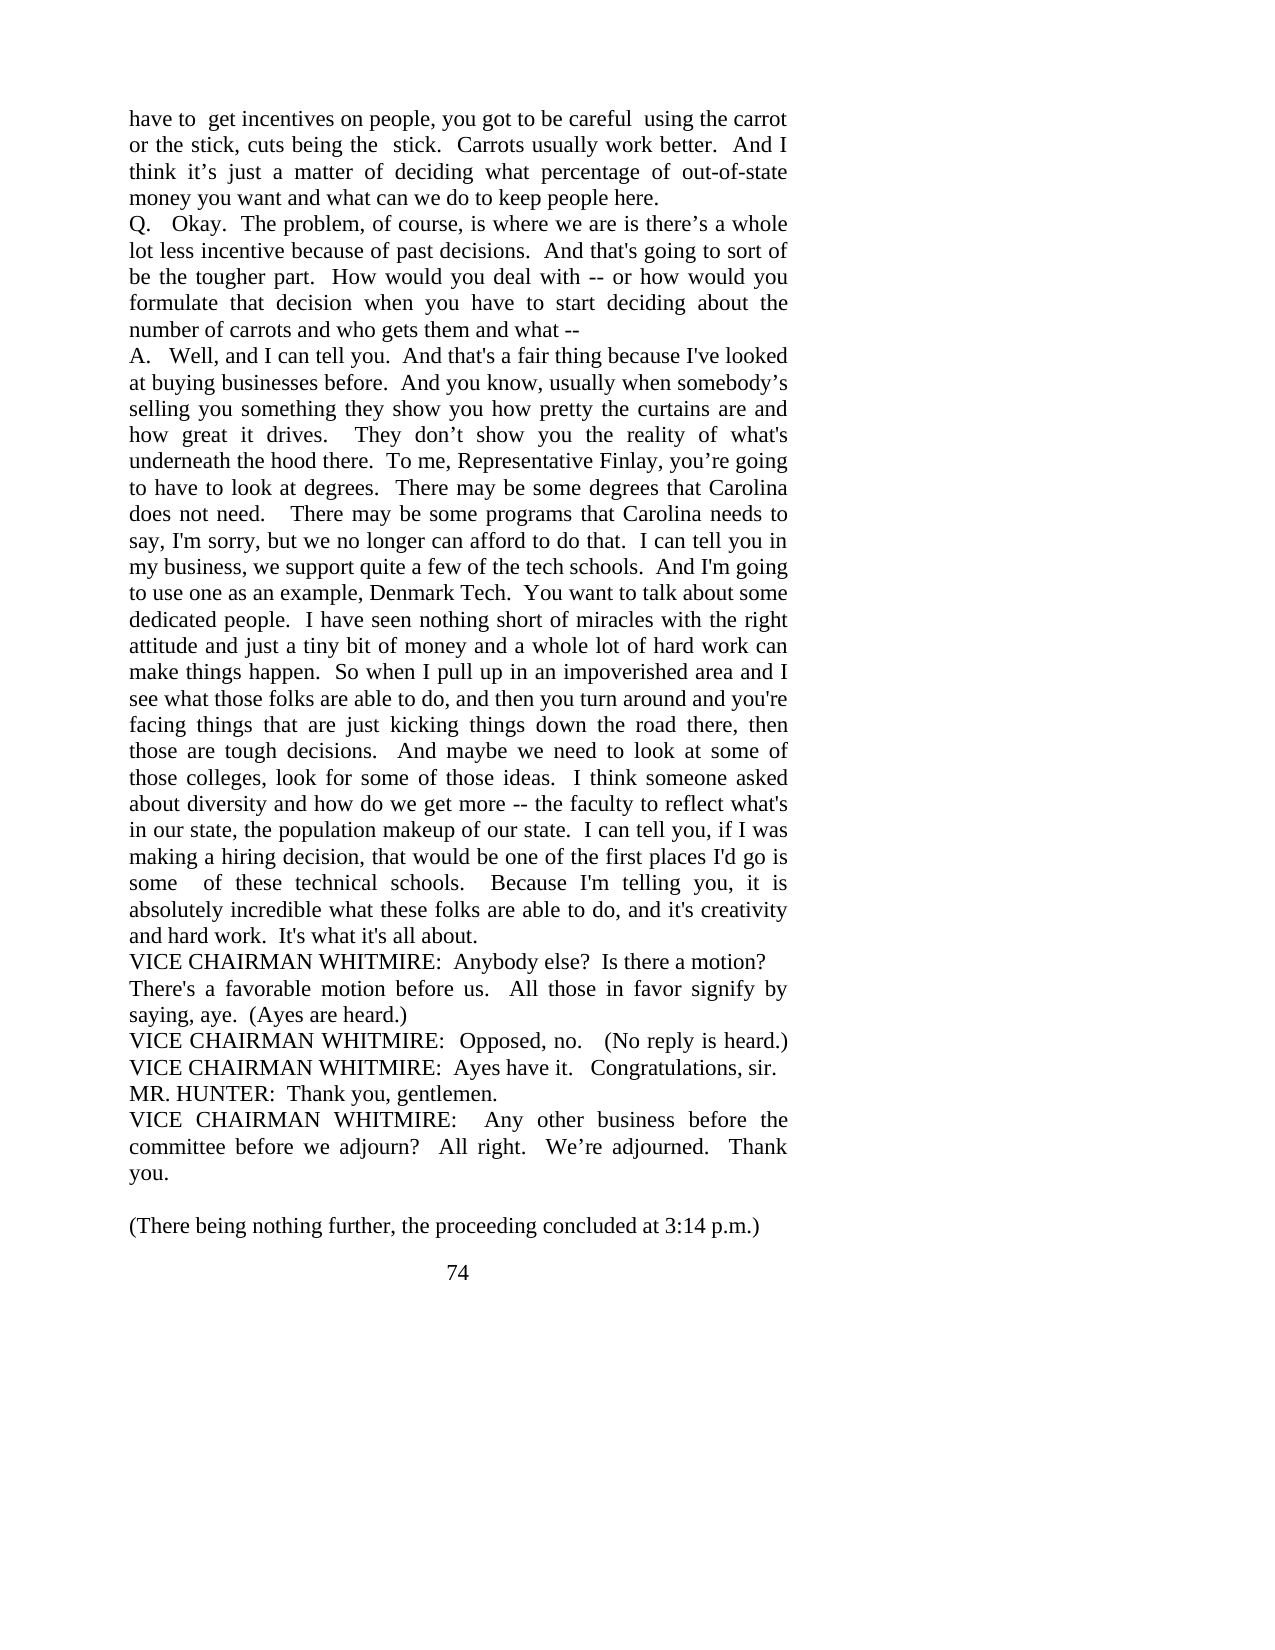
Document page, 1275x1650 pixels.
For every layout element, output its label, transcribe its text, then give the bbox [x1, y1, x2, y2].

text VICE CHAIRMAN WHITMIRE: Any other business before the committee before we adjourn? All right. We’re adjourned. Thank you. [129, 1106, 789, 1186]
text VICE CHAIRMAN WHITMIRE: Anybody else? Is there a motion? [129, 948, 789, 975]
text VICE CHAIRMAN WHITMIRE: Opposed, no. (No reply is heard.) VICE CHAIRMAN WHITMIRE: Ayes have it. Congratulations, sir. [129, 1027, 789, 1080]
text Q. Okay. The problem, of course, is where we are is there’s a whole lot less incentive because of past decisions. And that's going to sort of be the tougher part. How would you deal with -- or how would you formulate that decision when you have to start deciding about the number of carrots and who gets them and what -- [129, 210, 789, 342]
text A. Well, and I can tell you. And that's a fair thing because I've looked at buying businesses before. And you know, usually when somebody’s selling you something they show you how pretty the curtains are and how great it drives. They don’t show you the reality of what's underneath the hood there. To me, Representative Finlay, you’re going to have to look at degrees. There may be some degrees that Carolina does not need. There may be some programs that Carolina needs to say, I'm sorry, but we no longer can afford to do that. I can tell you in my business, we support quite a few of the tech schools. And I'm going to use one as an example, Denmark Tech. You want to talk about some dedicated people. I have seen nothing short of miracles with the right attitude and just a tiny bit of money and a whole lot of hard work can make things happen. So when I pull up in an impoverished area and I see what those folks are able to do, and then you turn around and you're facing things that are just kicking things down the road there, then those are tough decisions. And maybe we need to look at some of those colleges, look for some of those ideas. I think someone asked about diversity and how do we get more -- the faculty to reflect what's in our state, the population makeup of our state. I can tell you, if I was making a hiring decision, that would be one of the first places I'd go is some of these technical schools. Because I'm telling you, it is absolutely incredible what these folks are able to do, and it's creativity and hard work. It's what it's all about. [129, 342, 789, 948]
text (There being nothing further, the proceeding concluded at 3:14 p.m.) [129, 1212, 789, 1238]
text MR. HUNTER: Thank you, gentlemen. [129, 1080, 789, 1106]
text There's a favorable motion before us. All those in favor signify by saying, aye. (Ayes are heard.) [129, 975, 789, 1027]
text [129, 105, 789, 210]
